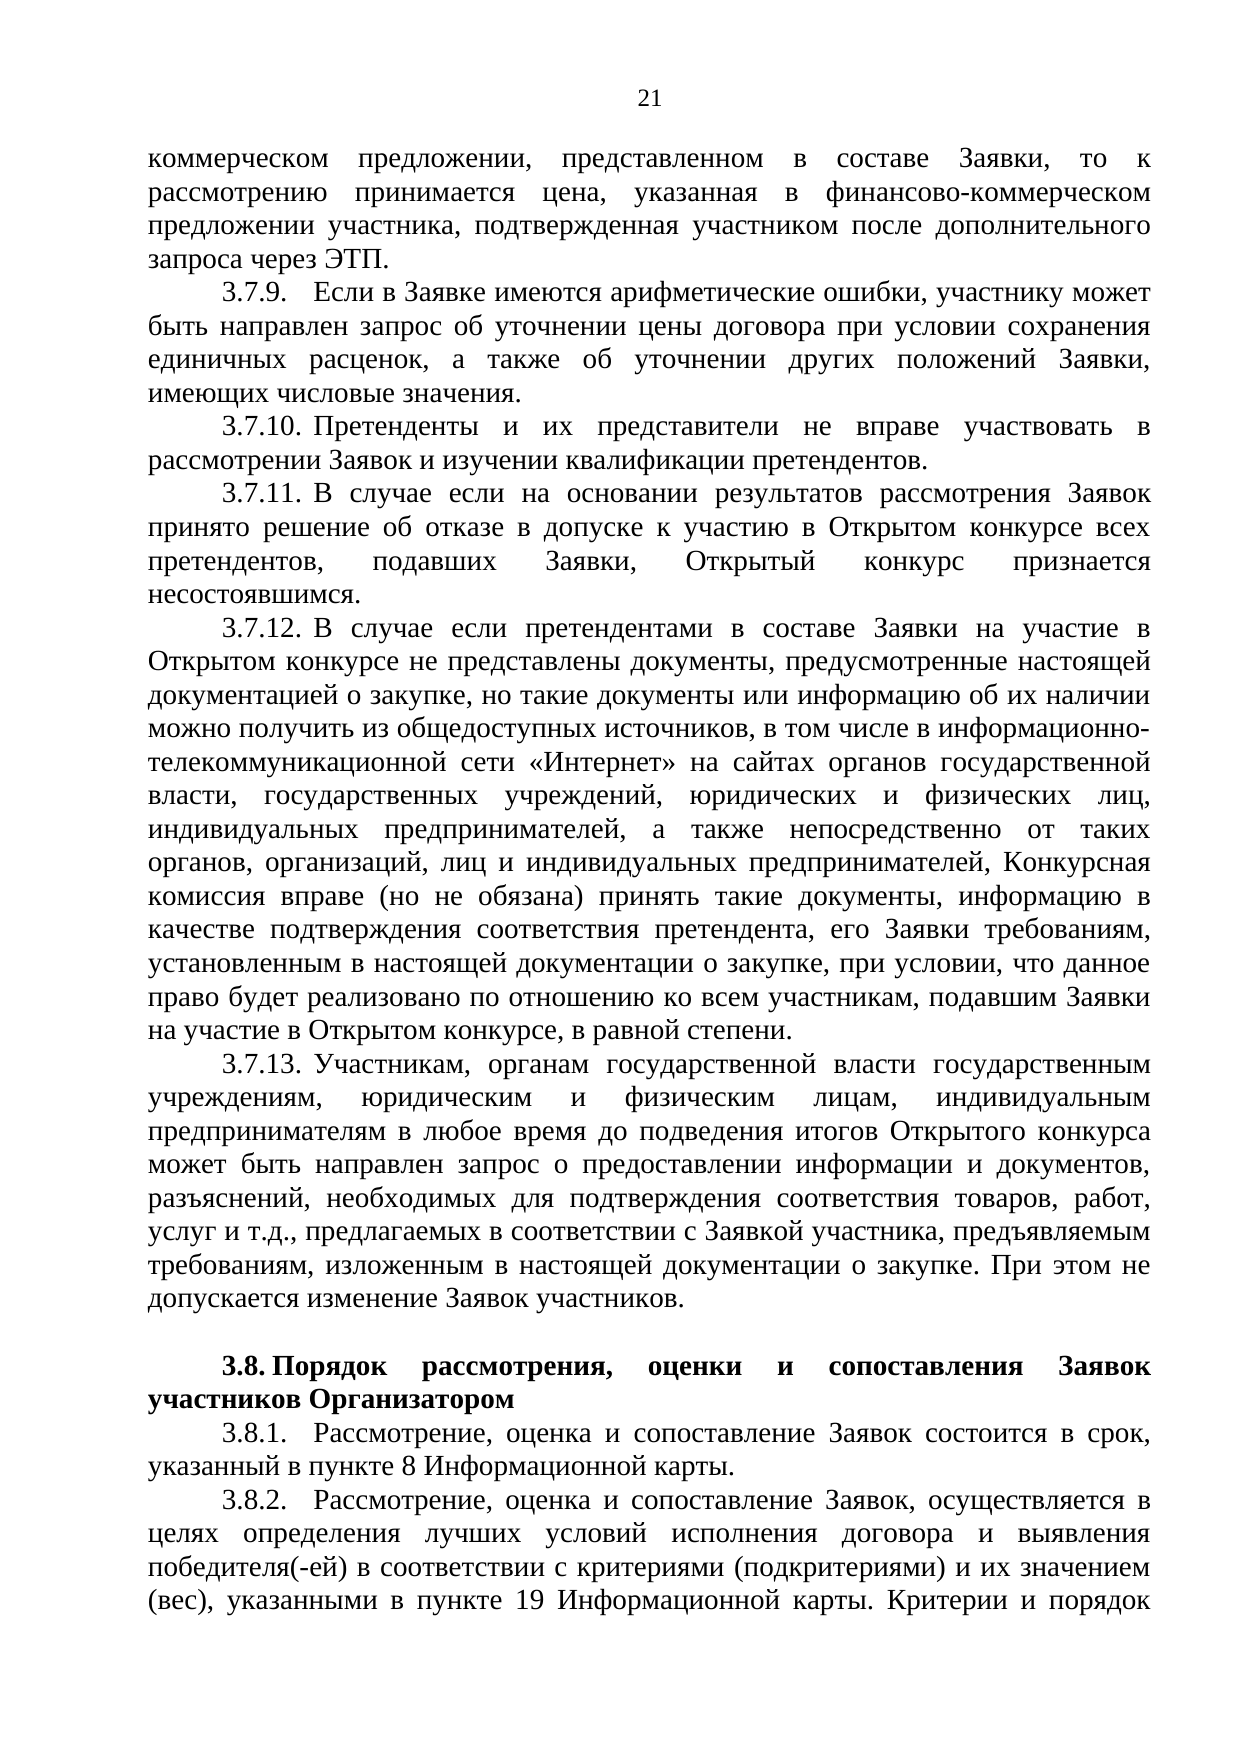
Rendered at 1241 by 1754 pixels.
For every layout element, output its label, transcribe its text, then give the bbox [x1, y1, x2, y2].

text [148, 140, 1152, 274]
list В случае если на основании результатов рассмотрения Заявок принято решение об отказе в допуске к участию в Открытом конкурсе всех претендентов, подавших Заявки, Открытый конкурс признается несостоявшимся. [148, 476, 1152, 610]
list Участникам, органам государственной власти государственным учреждениям, юридическим и физическим лицам, индивидуальным предпринимателям в любое время до подведения итогов Открытого конкурса может быть направлен запрос о предоставлении информации и документов, разъяснений, необходимых для подтверждения соответствия товаров, работ, услуг и т.д., предлагаемых в соответствии с Заявкой участника, предъявляемым требованиям, изложенным в настоящей документации о закупке. При этом не допускается изменение Заявок участников. [148, 1046, 1152, 1314]
list Претенденты и их представители не вправе участвовать в рассмотрении Заявок и изучении квалификации претендентов. [148, 408, 1152, 476]
list В случае если претендентами в составе Заявки на участие в Открытом конкурсе не представлены документы, предусмотренные настоящей документацией о закупке, но такие документы или информацию об их наличии можно получить из общедоступных источников, в том числе в информационно-телекоммуникационной сети «Интернет» на сайтах органов государственной власти, государственных учреждений, юридических и физических лиц, индивидуальных предпринимателей, а также непосредственно от таких органов, организаций, лиц и индивидуальных предпринимателей, Конкурсная комиссия вправе (но не обязана) принять такие документы, информацию в качестве подтверждения соответствия претендента, его Заявки требованиям, установленным в настоящей документации о закупке, при условии, что данное право будет реализовано по отношению ко всем участникам, подавшим Заявки на участие в Открытом конкурсе, в равной степени. [148, 610, 1152, 1046]
list Рассмотрение, оценка и сопоставление Заявок состоится в срок, указанный в пункте 8 Информационной карты. [148, 1415, 1152, 1482]
list Если в Заявке имеются арифметические ошибки, участнику может быть направлен запрос об уточнении цены договора при условии сохранения единичных расценок, а также об уточнении других положений Заявки, имеющих числовые значения. [148, 274, 1152, 408]
list Порядок рассмотрения, оценки и сопоставления Заявок участников Организатором [148, 1348, 1152, 1415]
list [148, 1482, 1152, 1616]
